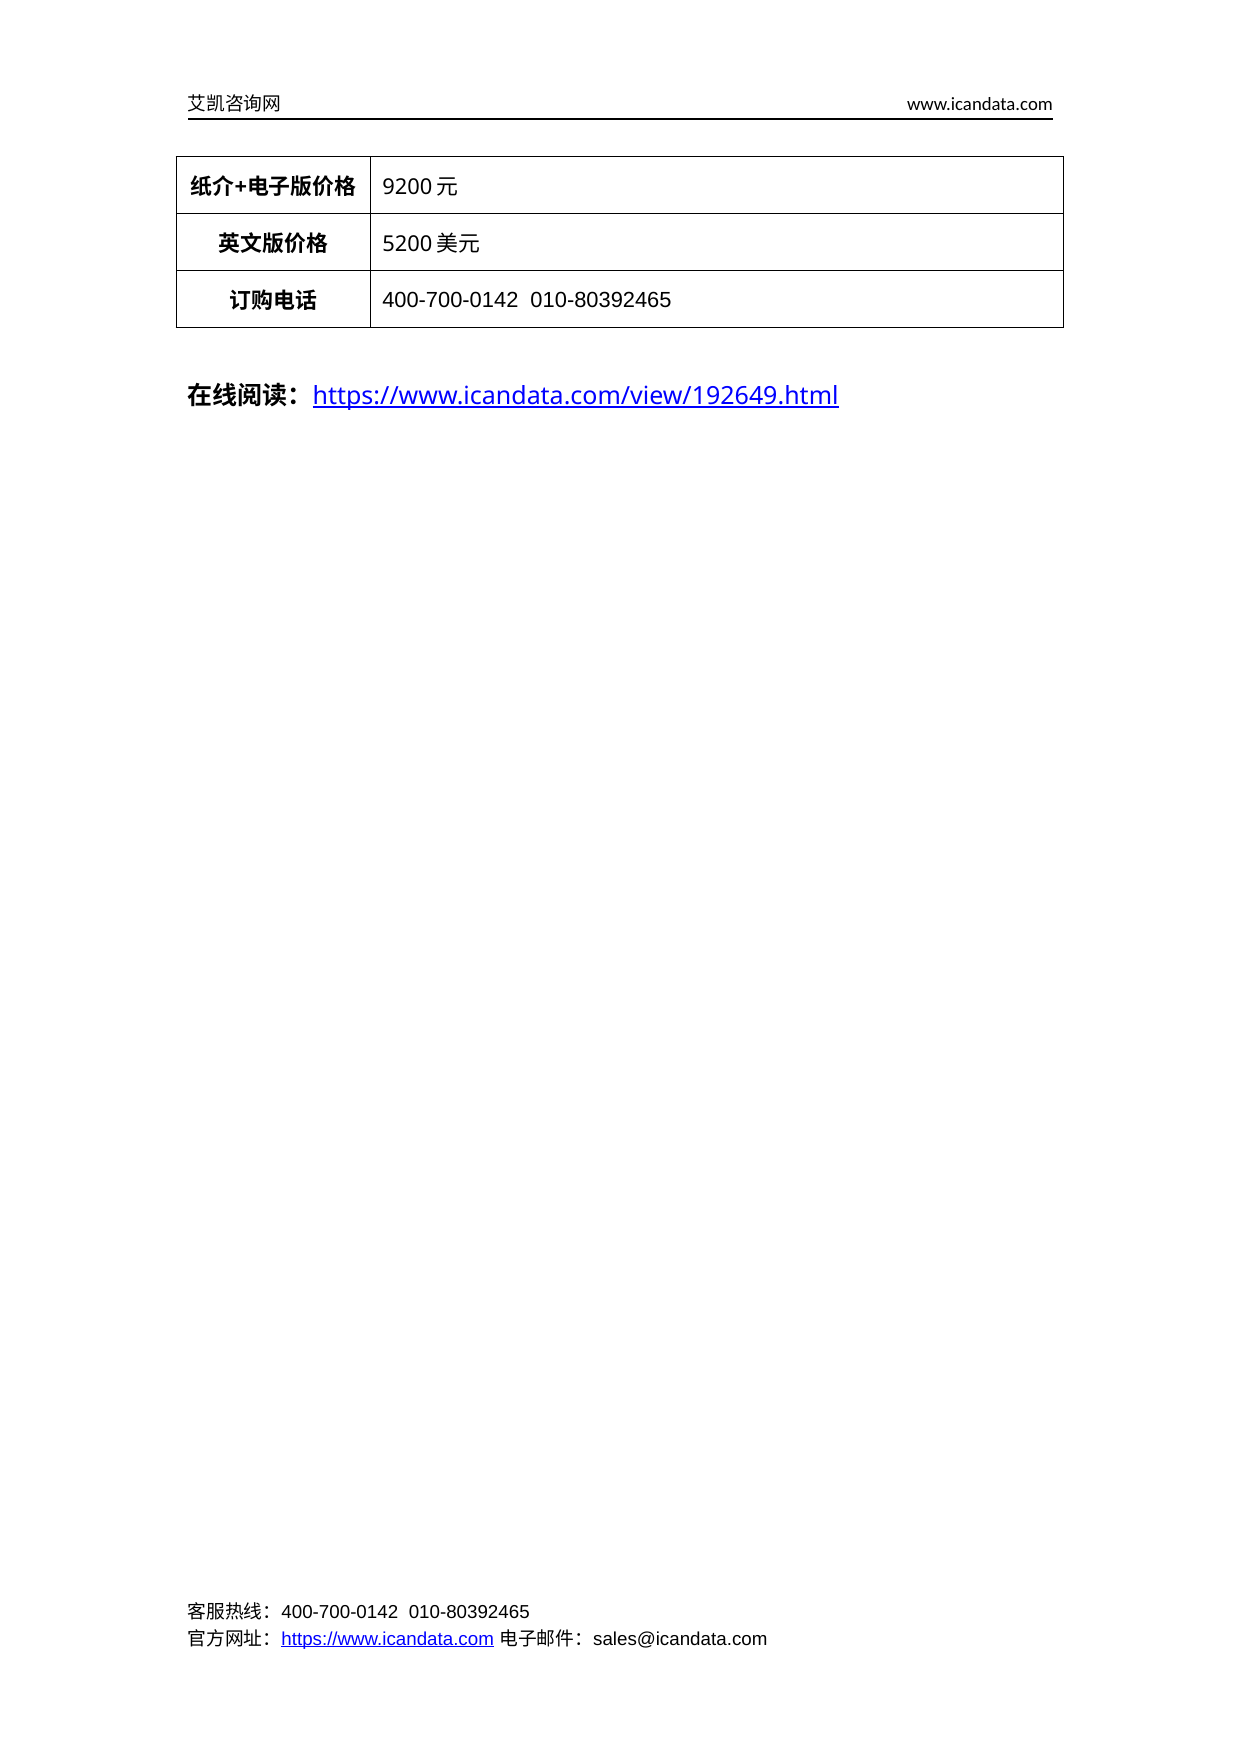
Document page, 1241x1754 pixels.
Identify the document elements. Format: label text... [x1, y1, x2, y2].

table_cell 英文版价格 [177, 214, 370, 270]
table_cell 订购电话 [177, 271, 370, 327]
text 在线阅读：https://www.icandata.com/view/192649.html [187, 361, 1053, 426]
table_cell 纸介+电子版价格 [177, 157, 370, 213]
table_cell 9200元 [371, 157, 1063, 213]
table_cell 400-700-0142 010-80392465 [371, 271, 1063, 327]
table_cell 5200美元 [371, 214, 1063, 270]
